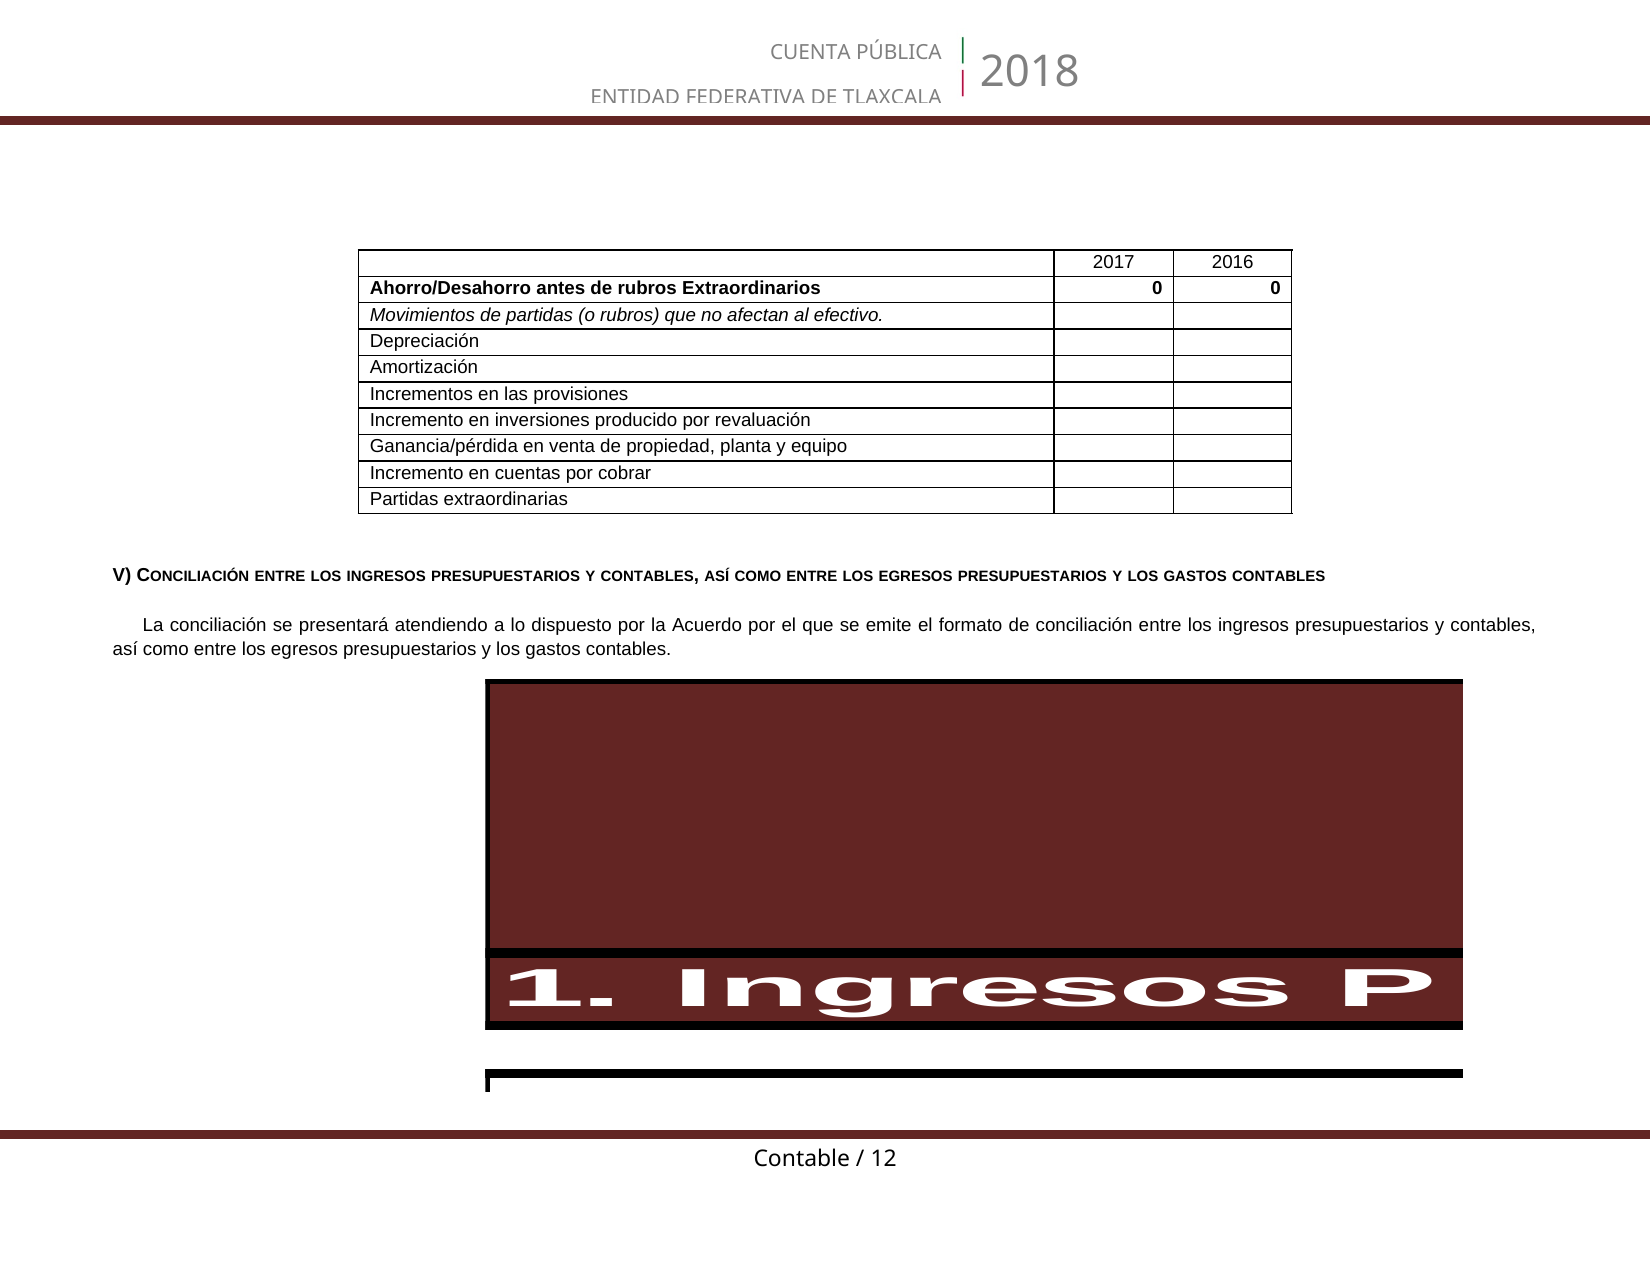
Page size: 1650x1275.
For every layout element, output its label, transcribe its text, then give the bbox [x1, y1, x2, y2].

table_cell Ahorro/Desahorro antes de rubros Extraordinarios [359, 277, 1053, 302]
table_cell [1055, 356, 1173, 381]
table_cell 0 [1174, 277, 1291, 302]
table_cell Incrementos en las provisiones [359, 383, 1053, 407]
picture [956, 28, 974, 100]
table_cell [1055, 409, 1173, 434]
table_cell [1055, 488, 1173, 513]
table_header [359, 251, 1053, 276]
table_cell Movimientos de partidas (o rubros) que no afectan al efectivo. [359, 303, 1053, 328]
table_cell [1055, 383, 1173, 407]
table_cell Partidas extraordinarias [359, 488, 1053, 513]
text V) Conciliación entre los ingresos presupuestarios y contables, así como entre los egresos presupuestarios y los gastos contables [112, 564, 1537, 585]
table_cell [1174, 462, 1291, 486]
table_cell [1174, 488, 1291, 513]
table_cell [1174, 356, 1291, 381]
table_cell Incremento en cuentas por cobrar [359, 462, 1053, 486]
table_cell [1055, 462, 1173, 486]
table_header 2016 [1174, 251, 1291, 276]
table_header 2017 [1055, 251, 1173, 276]
table_cell [1174, 330, 1291, 354]
table_cell [1174, 383, 1291, 407]
text La conciliación se presentará atendiendo a lo dispuesto por la Acuerdo por el que se emite el formato de conciliación entre los ingresos presupuestarios y contables, así como entre los egresos presupuestarios y los gastos contables. [112, 613, 1537, 660]
table_cell [1055, 330, 1173, 354]
table_cell Depreciación [359, 330, 1053, 354]
table_cell [1055, 435, 1173, 460]
table_cell Ganancia/pérdida en venta de propiedad, planta y equipo [359, 435, 1053, 460]
table_cell Incremento en inversiones producido por revaluación [359, 409, 1053, 434]
table_cell [1055, 303, 1173, 328]
table_cell [1174, 303, 1291, 328]
table_cell 0 [1055, 277, 1173, 302]
table_cell [1174, 435, 1291, 460]
table_cell [1174, 409, 1291, 434]
table_cell Amortización [359, 356, 1053, 381]
